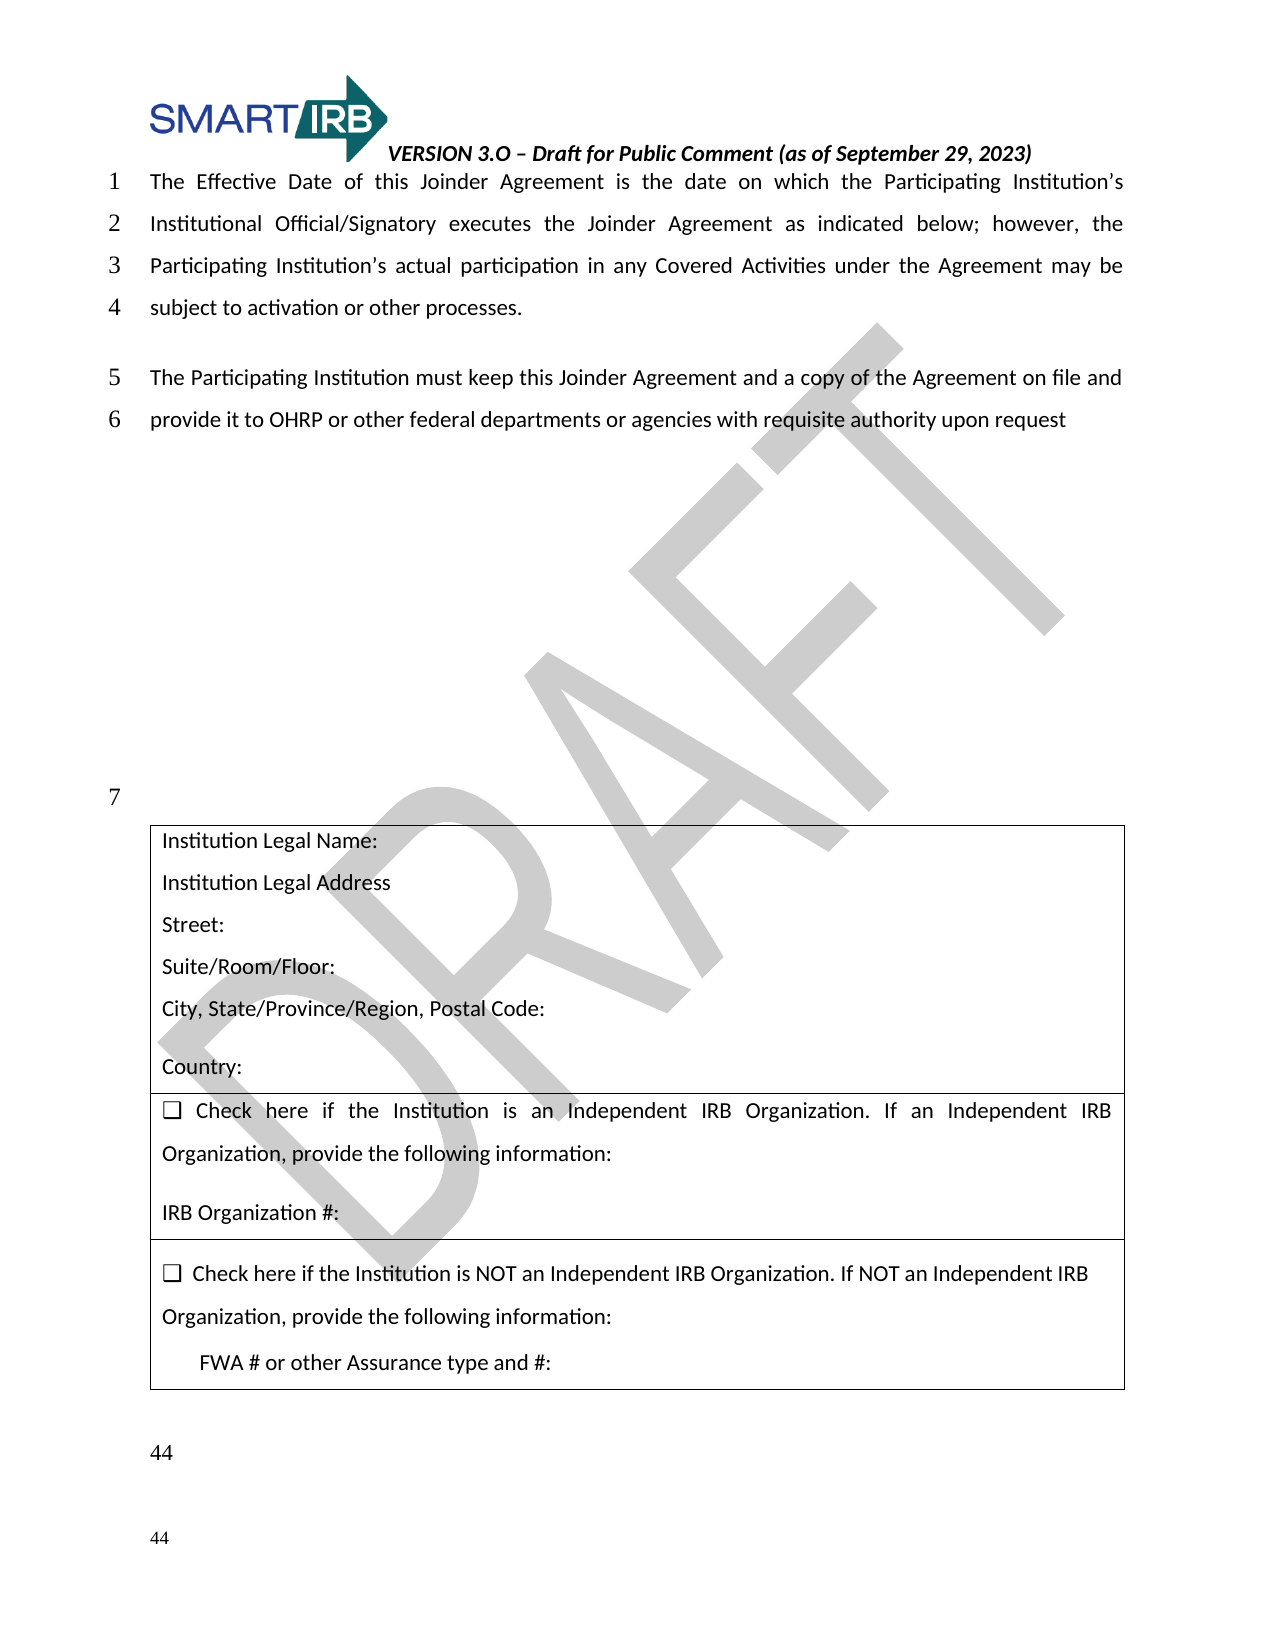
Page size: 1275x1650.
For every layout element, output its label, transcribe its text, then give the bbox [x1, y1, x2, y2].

text The Effective Date of this Joinder Agreement is the date on which the Participating Institution’s Institutional Official/Signatory executes the Joinder Agreement as indicated below; however, the Participating Institution’s actual participation in any Covered Activities under the Agreement may be subject to activation or other processes. [150, 167, 1125, 321]
table_cell ❑ Check here if the Institution is an Independent IRB Organization. If an Independent IRB Organization, provide the following information: IRB Organization #: [151, 1094, 1124, 1239]
text The Participating Institution must keep this Joinder Agreement and a copy of the Agreement on file and provide it to OHRP or other federal departments or agencies with requisite authority upon request [150, 363, 1125, 433]
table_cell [151, 1240, 1124, 1389]
table_header Institution Legal Name: Institution Legal Address Street: Suite/Room/Floor: City, State/Province/Region, Postal Code: Country: [151, 826, 1124, 1093]
